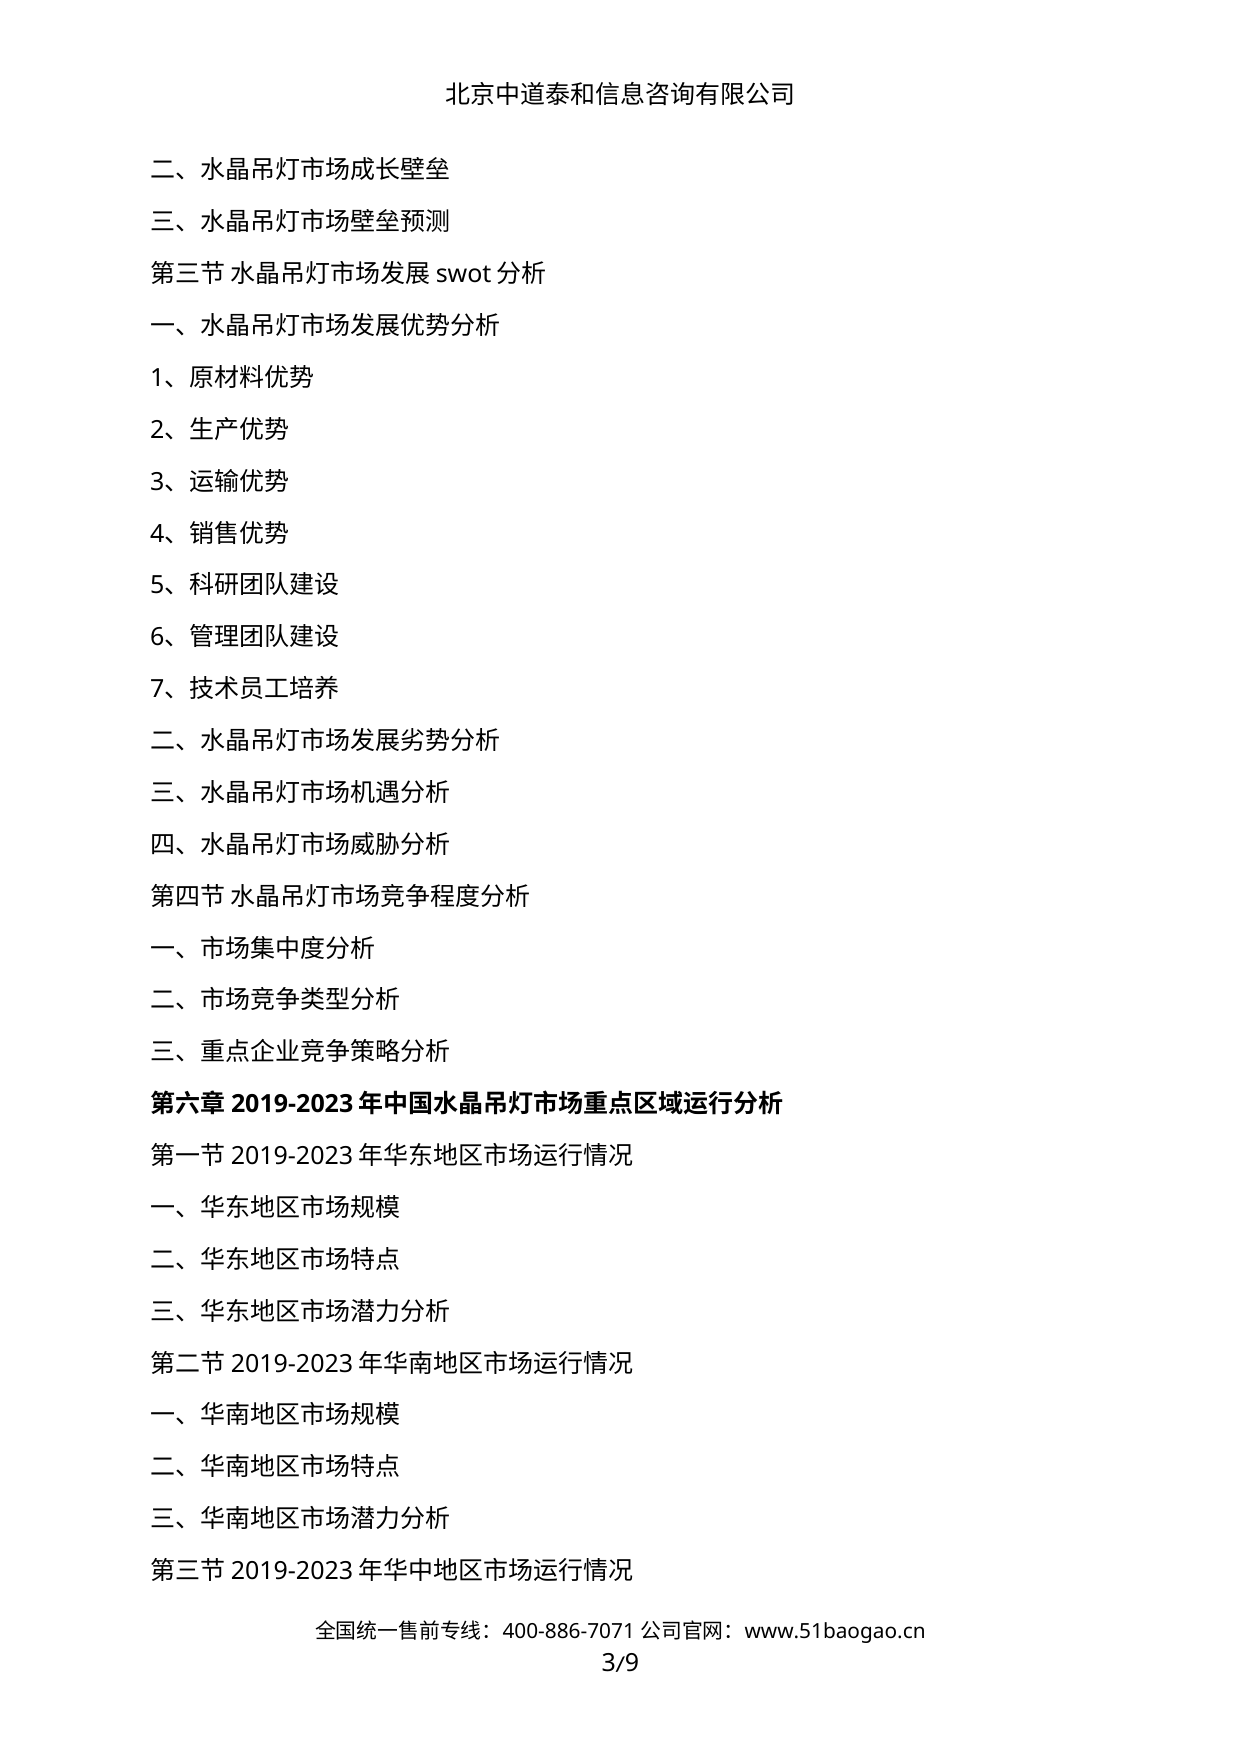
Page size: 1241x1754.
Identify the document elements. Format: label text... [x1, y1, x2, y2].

text 三、重点企业竞争策略分析 [150, 1032, 1090, 1068]
text 第二节 2019-2023年华南地区市场运行情况 [150, 1343, 1090, 1379]
text 三、水晶吊灯市场机遇分析 [150, 772, 1090, 809]
text 5、科研团队建设 [150, 565, 1090, 601]
text 二、华东地区市场特点 [150, 1239, 1090, 1276]
text 第三节 水晶吊灯市场发展swot分析 [150, 254, 1090, 290]
text 1、原材料优势 [150, 357, 1090, 394]
text 第三节 2019-2023年华中地区市场运行情况 [150, 1551, 1090, 1587]
text 第六章 2019-2023年中国水晶吊灯市场重点区域运行分析 [150, 1084, 1090, 1120]
text 第一节 2019-2023年华东地区市场运行情况 [150, 1136, 1090, 1172]
text 3、运输优势 [150, 461, 1090, 497]
text 7、技术员工培养 [150, 669, 1090, 705]
text 二、水晶吊灯市场发展劣势分析 [150, 721, 1090, 757]
text 四、水晶吊灯市场威胁分析 [150, 824, 1090, 861]
text 三、水晶吊灯市场壁垒预测 [150, 202, 1090, 238]
text 4、销售优势 [150, 513, 1090, 549]
text 一、水晶吊灯市场发展优势分析 [150, 306, 1090, 342]
text 一、华东地区市场规模 [150, 1187, 1090, 1224]
text 2、生产优势 [150, 409, 1090, 446]
text 一、市场集中度分析 [150, 928, 1090, 964]
text 二、水晶吊灯市场成长壁垒 [150, 150, 1090, 186]
text 第四节 水晶吊灯市场竞争程度分析 [150, 876, 1090, 912]
text 三、华南地区市场潜力分析 [150, 1499, 1090, 1535]
text 一、华南地区市场规模 [150, 1395, 1090, 1431]
text 6、管理团队建设 [150, 617, 1090, 653]
text 二、华南地区市场特点 [150, 1447, 1090, 1483]
text 三、华东地区市场潜力分析 [150, 1291, 1090, 1327]
text 二、市场竞争类型分析 [150, 980, 1090, 1016]
